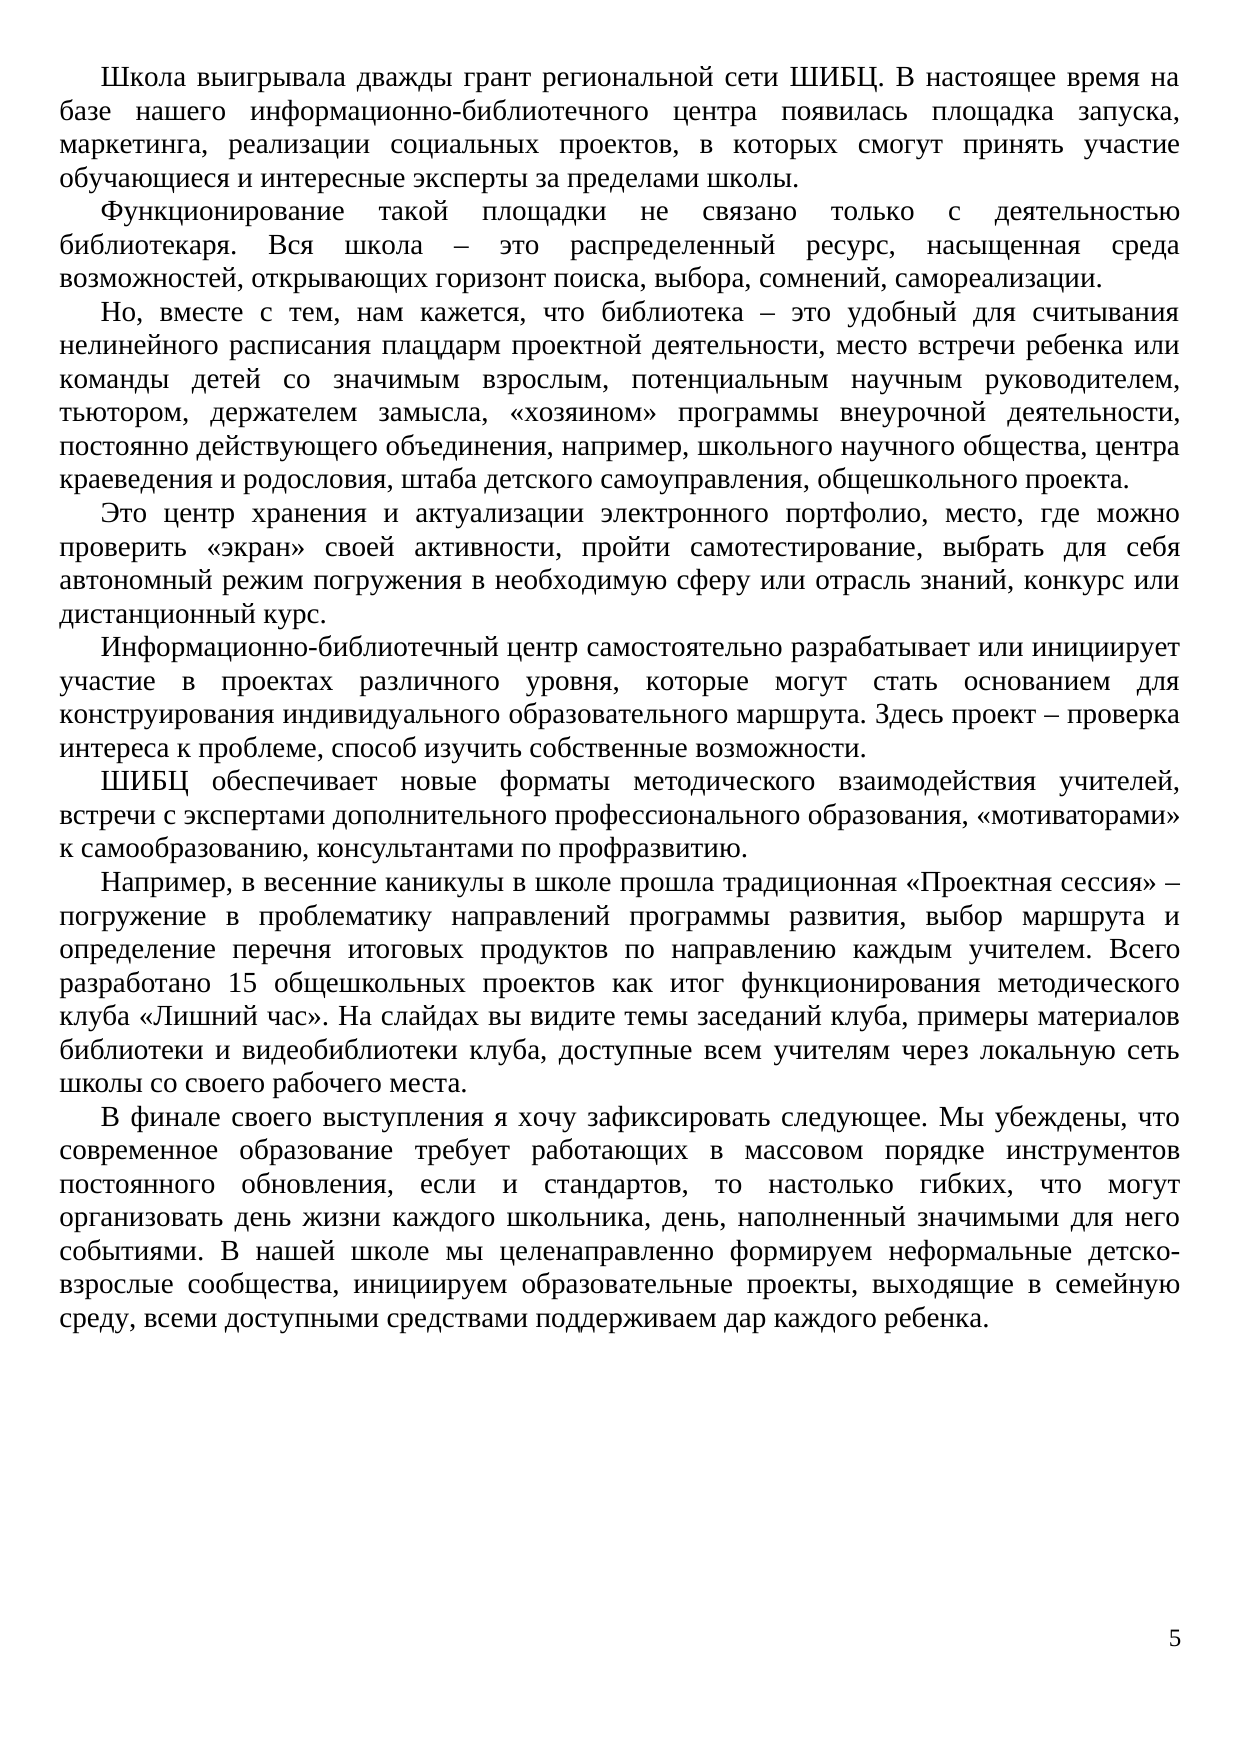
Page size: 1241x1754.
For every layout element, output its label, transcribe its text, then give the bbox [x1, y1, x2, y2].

text Школа выигрывала дважды грант региональной сети ШИБЦ. В настоящее время на базе нашего информационно-библиотечного центра появилась площадка запуска, маркетинга, реализации социальных проектов, в которых смогут принять участие обучающиеся и интересные эксперты за пределами школы. [59, 59, 1181, 193]
text Например, в весенние каникулы в школе прошла традиционная «Проектная сессия» – погружение в проблематику направлений программы развития, выбор маршрута и определение перечня итоговых продуктов по направлению каждым учителем. Всего разработано 15 общешкольных проектов как итог функционирования методического клуба «Лишний час». На слайдах вы видите темы заседаний клуба, примеры материалов библиотеки и видеобиблиотеки клуба, доступные всем учителям через локальную сеть школы со своего рабочего места. [59, 864, 1181, 1099]
text ШИБЦ обеспечивает новые форматы методического взаимодействия учителей, встречи с экспертами дополнительного профессионального образования, «мотиваторами» к самообразованию, консультантами по профразвитию. [59, 763, 1181, 864]
text Функционирование такой площадки не связано только с деятельностью библиотекаря. Вся школа – это распределенный ресурс, насыщенная среда возможностей, открывающих горизонт поиска, выбора, сомнений, самореализации. [59, 193, 1181, 294]
text В финале своего выступления я хочу зафиксировать следующее. Мы убеждены, что современное образование требует работающих в массовом порядке инструментов постоянного обновления, если и стандартов, то настолько гибких, что могут организовать день жизни каждого школьника, день, наполненный значимыми для него событиями. В нашей школе мы целенаправленно формируем неформальные детско-взрослые сообщества, инициируем образовательные проекты, выходящие в семейную среду, всеми доступными средствами поддерживаем дар каждого ребенка. [59, 1099, 1181, 1334]
text Но, вместе с тем, нам кажется, что библиотека – это удобный для считывания нелинейного расписания плацдарм проектной деятельности, место встречи ребенка или команды детей со значимым взрослым, потенциальным научным руководителем, тьютором, держателем замысла, «хозяином» программы внеурочной деятельности, постоянно действующего объединения, например, школьного научного общества, центра краеведения и родословия, штаба детского самоуправления, общешкольного проекта. [59, 294, 1181, 495]
text Информационно-библиотечный центр самостоятельно разрабатывает или инициирует участие в проектах различного уровня, которые могут стать основанием для конструирования индивидуального образовательного маршрута. Здесь проект – проверка интереса к проблеме, способ изучить собственные возможности. [59, 629, 1181, 763]
text Это центр хранения и актуализации электронного портфолио, место, где можно проверить «экран» своей активности, пройти самотестирование, выбрать для себя автономный режим погружения в необходимую сферу или отрасль знаний, конкурс или дистанционный курс. [59, 495, 1181, 629]
